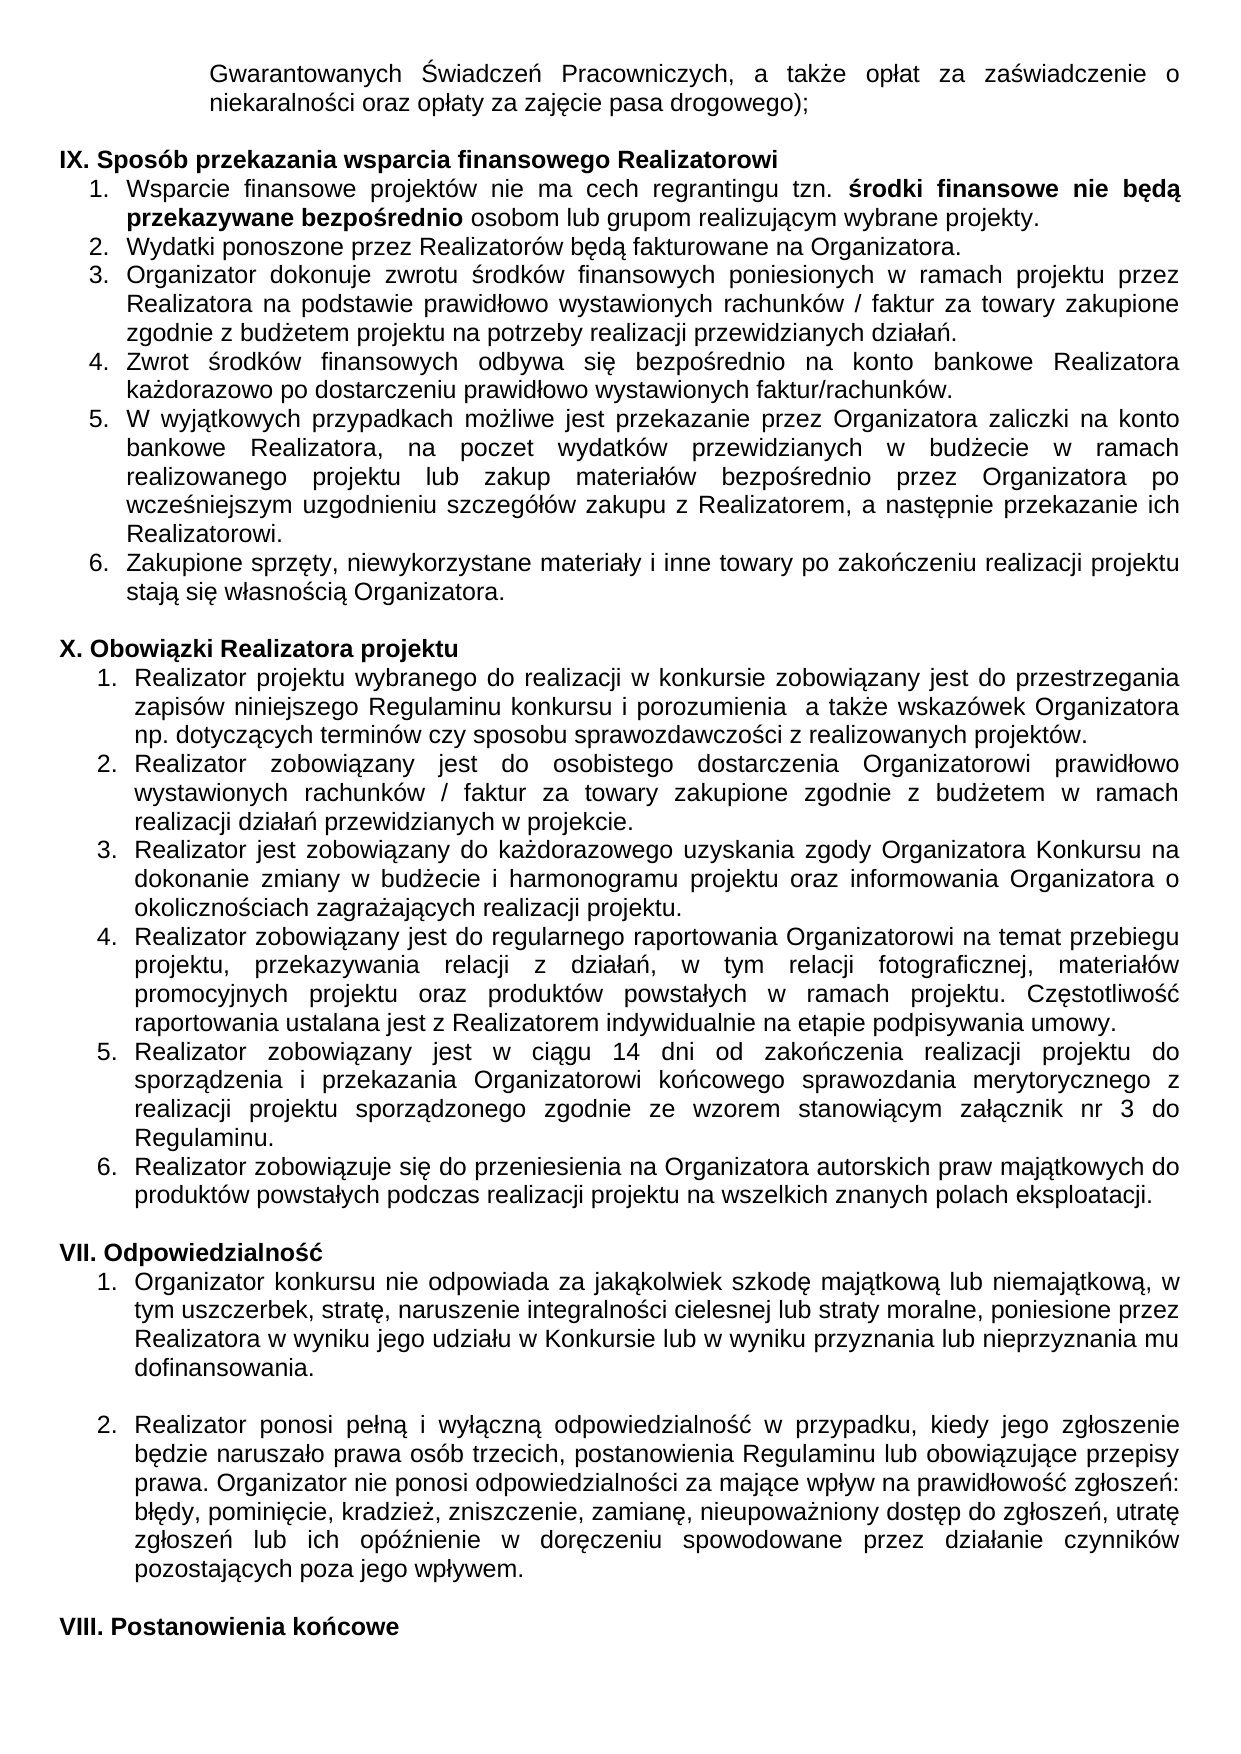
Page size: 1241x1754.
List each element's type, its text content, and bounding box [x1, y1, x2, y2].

list Organizator konkursu nie odpowiada za jakąkolwiek szkodę majątkową lub niemajątkową, w tym uszczerbek, stratę, naruszenie integralności cielesnej lub straty moralne, poniesione przez Realizatora w wyniku jego udziału w Konkursie lub w wyniku przyznania lub nieprzyznania mu dofinansowania. [97, 1267, 1181, 1382]
text VII. Odpowiedzialność [59, 1238, 1181, 1267]
list Realizator zobowiązany jest w ciągu 14 dni od zakończenia realizacji projektu do sporządzenia i przekazania Organizatorowi końcowego sprawozdania merytorycznego z realizacji projektu sporządzonego zgodnie ze wzorem stanowiącym załącznik nr 3 do Regulaminu. [97, 1037, 1181, 1152]
list Realizator zobowiązany jest do regularnego raportowania Organizatorowi na temat przebiegu projektu, przekazywania relacji z działań, w tym relacji fotograficznej, materiałów promocyjnych projektu oraz produktów powstałych w ramach projektu. Częstotliwość raportowania ustalana jest z Realizatorem indywidualnie na etapie podpisywania umowy. [97, 922, 1181, 1037]
list Realizator jest zobowiązany do każdorazowego uzyskania zgody Organizatora Konkursu na dokonanie zmiany w budżecie i harmonogramu projektu oraz informowania Organizatora o okolicznościach zagrażających realizacji projektu. [97, 835, 1181, 922]
list Realizator ponosi pełną i wyłączną odpowiedzialność w przypadku, kiedy jego zgłoszenie będzie naruszało prawa osób trzecich, postanowienia Regulaminu lub obowiązujące przepisy prawa. Organizator nie ponosi odpowiedzialności za mające wpływ na prawidłowość zgłoszeń: błędy, pominięcie, kradzież, zniszczenie, zamianę, nieupoważniony dostęp do zgłoszeń, utratę zgłoszeń lub ich opóźnienie w doręczeniu spowodowane przez działanie czynników pozostających poza jego wpływem. [97, 1410, 1181, 1583]
text X. Obowiązki Realizatora projektu [59, 634, 1181, 663]
text VIII. Postanowienia końcowe [59, 1612, 1181, 1640]
list Zwrot środków finansowych odbywa się bezpośrednio na konto bankowe Realizatora każdorazowo po dostarczeniu prawidłowo wystawionych faktur/rachunków. [88, 347, 1181, 404]
list Zakupione sprzęty, niewykorzystane materiały i inne towary po zakończeniu realizacji projektu stają się własnością Organizatora. [88, 548, 1181, 605]
list Realizator projektu wybranego do realizacji w konkursie zobowiązany jest do przestrzegania zapisów niniejszego Regulaminu konkursu i porozumienia a także wskazówek Organizatora np. dotyczących terminów czy sposobu sprawozdawczości z realizowanych projektów. [97, 663, 1181, 749]
list Wydatki ponoszone przez Realizatorów będą fakturowane na Organizatora. [88, 232, 1181, 260]
text IX. Sposób przekazania wsparcia finansowego Realizatorowi [59, 145, 1181, 174]
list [172, 59, 1181, 117]
list Realizator zobowiązany jest do osobistego dostarczenia Organizatorowi prawidłowo wystawionych rachunków / faktur za towary zakupione zgodnie z budżetem w ramach realizacji działań przewidzianych w projekcie. [97, 749, 1181, 835]
list W wyjątkowych przypadkach możliwe jest przekazanie przez Organizatora zaliczki na konto bankowe Realizatora, na poczet wydatków przewidzianych w budżecie w ramach realizowanego projektu lub zakup materiałów bezpośrednio przez Organizatora po wcześniejszym uzgodnieniu szczegółów zakupu z Realizatorem, a następnie przekazanie ich Realizatorowi. [88, 404, 1181, 548]
list Realizator zobowiązuje się do przeniesienia na Organizatora autorskich praw majątkowych do produktów powstałych podczas realizacji projektu na wszelkich znanych polach eksploatacji. [97, 1152, 1181, 1209]
list Organizator dokonuje zwrotu środków finansowych poniesionych w ramach projektu przez Realizatora na podstawie prawidłowo wystawionych rachunków / faktur za towary zakupione zgodnie z budżetem projektu na potrzeby realizacji przewidzianych działań. [88, 260, 1181, 347]
list Wsparcie finansowe projektów nie ma cech regrantingu tzn. środki finansowe nie będą przekazywane bezpośrednio osobom lub grupom realizującym wybrane projekty. [88, 174, 1181, 232]
